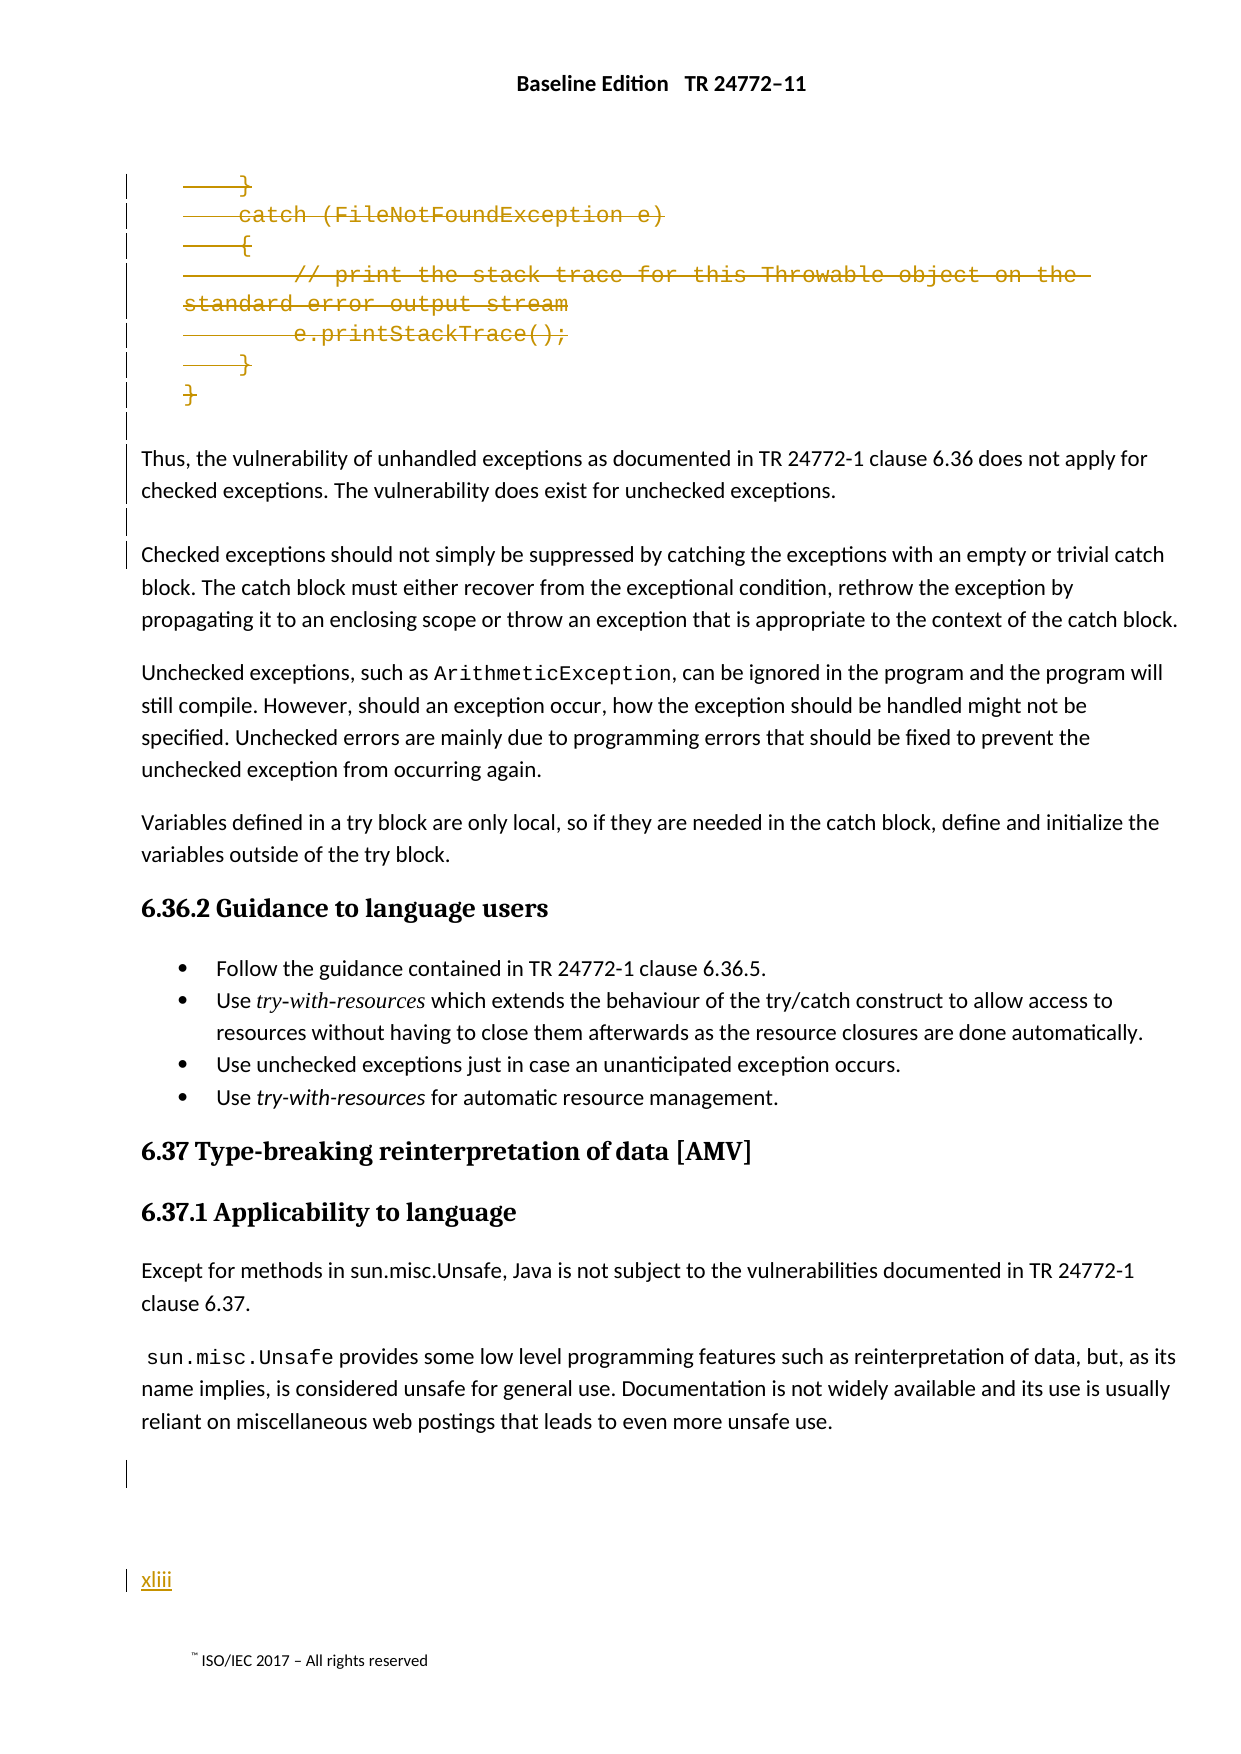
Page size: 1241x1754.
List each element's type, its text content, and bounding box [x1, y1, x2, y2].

text Variables defined in a try block are only local, so if they are needed in the catch block, define and initialize the variables outside of the try block. [141, 808, 1182, 868]
list Use try-with-resources which extends the behaviour of the try/catch construct to allow access to resources without having to close them afterwards as the resource closures are done automatically. [178, 986, 1182, 1046]
subtitle 6.37 Type-breaking reinterpretation of data [AMV] [141, 1136, 1182, 1167]
subtitle 6.37.1 Applicability to language [141, 1197, 1182, 1228]
subtitle 6.36.2 Guidance to language users [141, 893, 1182, 924]
text Thus, the vulnerability of unhandled exceptions as documented in TR 24772-1 clause 6.36 does not apply for checked exceptions. The vulnerability does exist for unchecked exceptions. [141, 444, 1182, 504]
list Use try-with-resources for automatic resource management. [178, 1083, 1182, 1111]
list Follow the guidance contained in TR 24772-1 clause 6.36.5. [178, 954, 1182, 982]
text Unchecked exceptions, such as ArithmeticException, can be ignored in the program and the program will still compile. However, should an exception occur, how the exception should be handled might not be specified. Unchecked errors are mainly due to programming errors that should be fixed to prevent the unchecked exception from occurring again. [141, 658, 1182, 783]
text Checked exceptions should not simply be suppressed by catching the exceptions with an empty or trivial catch block. The catch block must either recover from the exceptional condition, rethrow the exception by propagating it to an enclosing scope or throw an exception that is appropriate to the context of the catch block. [141, 541, 1182, 633]
text sun.misc.Unsafe provides some low level programming features such as reinterpretation of data, but, as its name implies, is considered unsafe for general use. Documentation is not widely available and its use is usually reliant on miscellaneous web postings that leads to even more unsafe use. [141, 1342, 1182, 1435]
text Except for methods in sun.misc.Unsafe, Java is not subject to the vulnerabilities documented in TR 24772-1 clause 6.37. [141, 1257, 1182, 1317]
list Use unchecked exceptions just in case an unanticipated exception occurs. [178, 1051, 1182, 1079]
